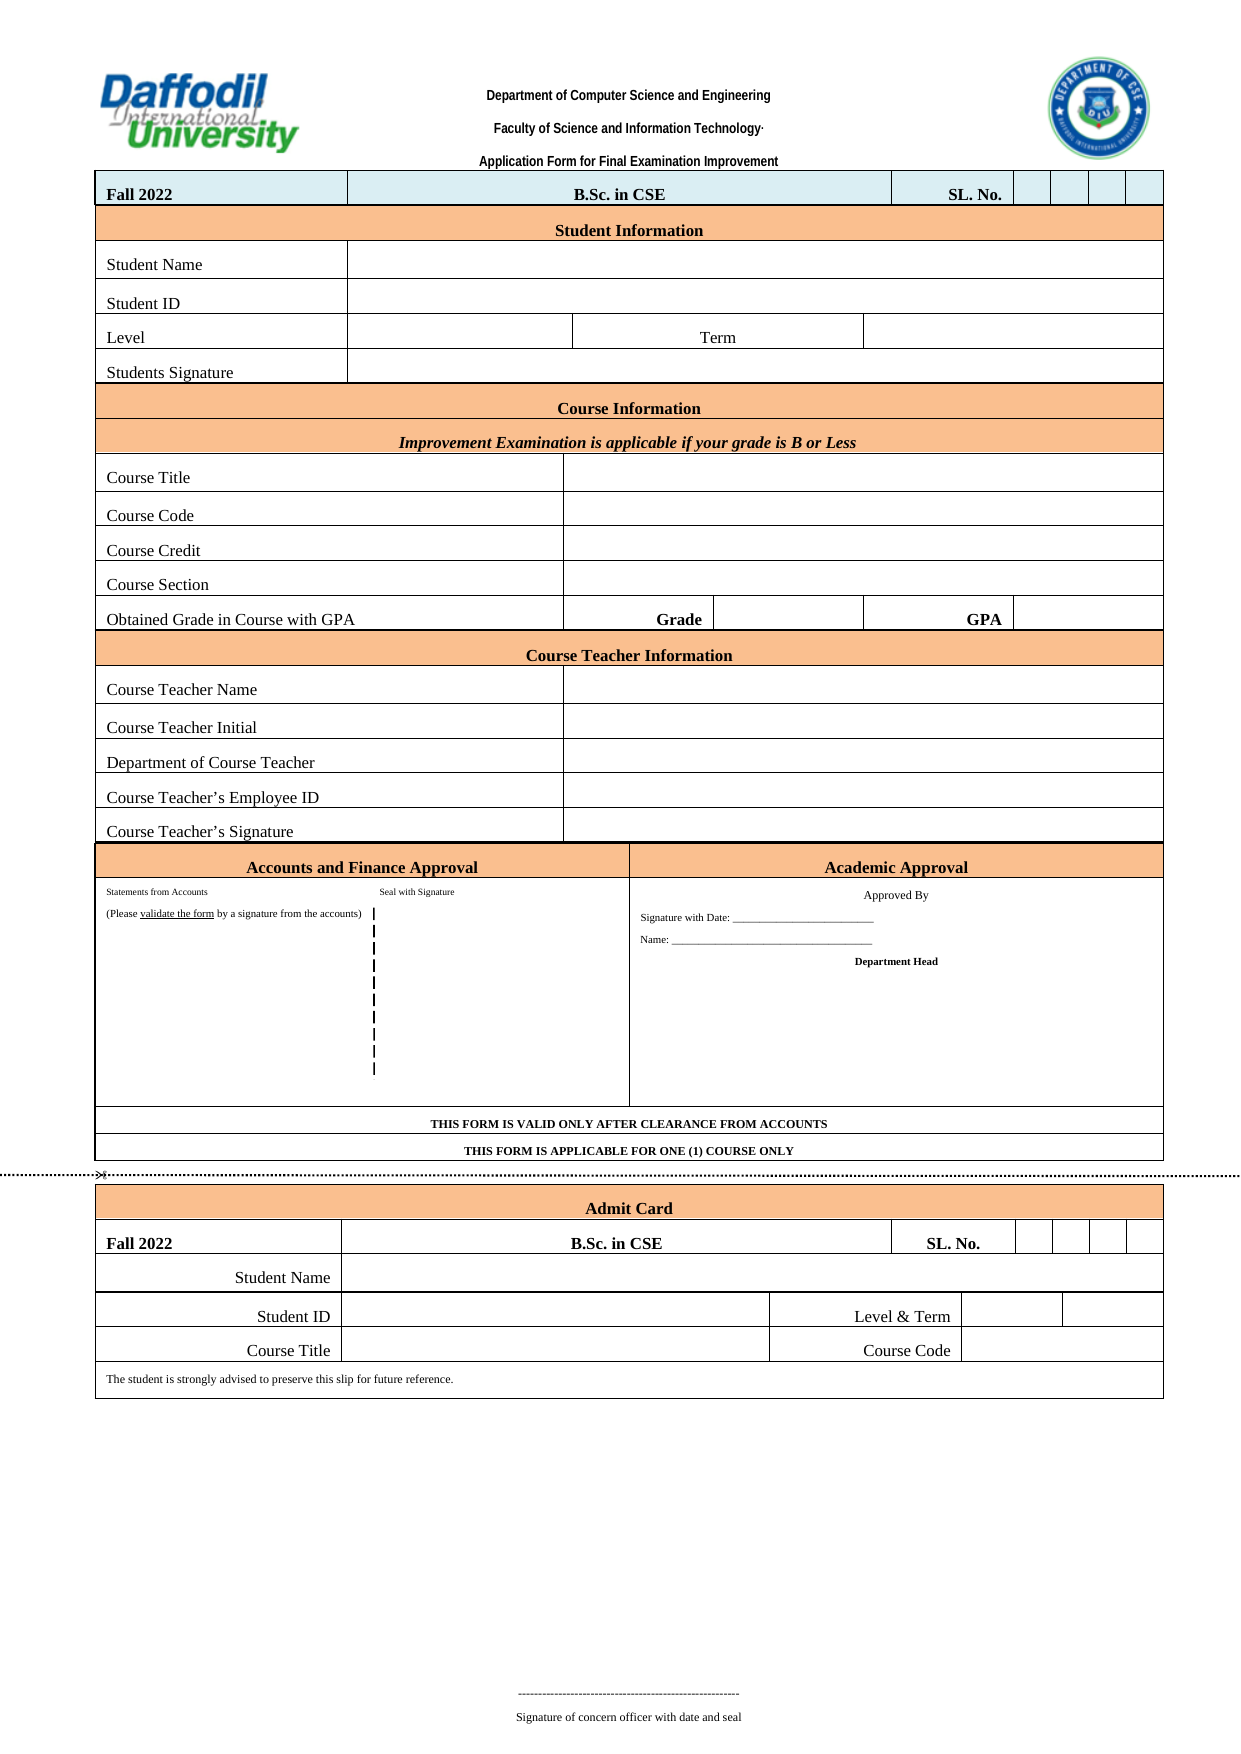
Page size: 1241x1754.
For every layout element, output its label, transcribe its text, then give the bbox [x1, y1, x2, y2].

table_cell [342, 1327, 769, 1361]
table_header [1014, 171, 1050, 204]
table_cell [342, 1254, 1163, 1291]
table_cell [564, 666, 1163, 703]
table_cell [564, 739, 1163, 772]
table_cell [348, 241, 1163, 278]
table_cell [348, 349, 1163, 382]
table_cell Course Teacher Name [96, 666, 563, 703]
table_cell [564, 704, 1163, 738]
table_cell SL. No. [892, 1220, 1015, 1253]
table_cell Course Teacher’s Employee ID [96, 773, 563, 807]
table_cell Approved By Signature with Date: __________________________ Name: _____________________________________ Department Head [630, 878, 1163, 1106]
table_cell [348, 279, 1163, 313]
table_cell Obtained Grade in Course with GPA [96, 596, 563, 629]
table_cell THIS FORM IS APPLICABLE FOR ONE (1) COURSE ONLY [96, 1134, 1163, 1160]
table_cell Fall 2022 [96, 1220, 341, 1253]
table_cell Course Credit [96, 526, 563, 560]
table_cell Course Title [96, 454, 563, 491]
table_cell THIS FORM IS VALID ONLY AFTER CLEARANCE FROM ACCOUNTS [96, 1107, 1163, 1133]
picture [1045, 50, 1155, 165]
table_cell The student is strongly advised to preserve this slip for future reference. [96, 1362, 1163, 1398]
table_header Accounts and Finance Approval [96, 844, 629, 877]
table_cell [962, 1327, 1163, 1361]
table_cell [1014, 596, 1163, 629]
table_cell Grade [564, 596, 713, 629]
table_cell [564, 492, 1163, 525]
table_cell Term [573, 314, 863, 347]
table_header [1089, 171, 1125, 204]
table_cell [1053, 1220, 1089, 1253]
table_header Student Information [96, 206, 1163, 240]
table_cell B.Sc. in CSE [342, 1220, 891, 1253]
table_cell Course Code [770, 1327, 961, 1361]
table_cell Level & Term [770, 1293, 961, 1326]
table_cell [962, 1293, 1062, 1326]
table_header Fall 2022 [96, 171, 347, 204]
table_cell [342, 1293, 769, 1326]
table_cell Statements from Accounts Seal with Signature (Please validate the form by a signature from the accounts) [96, 878, 629, 1106]
table_header Admit Card [96, 1185, 1163, 1218]
table_cell Improvement Examination is applicable if your grade is B or Less [96, 419, 1163, 452]
table_cell Course Teacher Initial [96, 704, 563, 738]
table_cell [1127, 1220, 1163, 1253]
table_cell [1090, 1220, 1126, 1253]
table_cell Course Section [96, 561, 563, 594]
table_cell Course Code [96, 492, 563, 525]
table_cell Course Teacher’s Signature [96, 808, 563, 841]
table_header Course Teacher Information [96, 631, 1163, 665]
table_cell [348, 314, 572, 347]
table_cell Student ID [96, 1293, 341, 1326]
table_cell [564, 808, 1163, 841]
table_header [1126, 171, 1163, 204]
table_cell [864, 314, 1163, 347]
table_cell [1063, 1293, 1163, 1326]
table_cell [714, 596, 863, 629]
table_cell Department of Course Teacher [96, 739, 563, 772]
table_cell GPA [864, 596, 1013, 629]
table_cell Course Title [96, 1327, 341, 1361]
table_header B.Sc. in CSE [348, 171, 891, 204]
table_cell Level [96, 314, 347, 347]
table_header Course Information [96, 384, 1163, 418]
table_header SL. No. [892, 171, 1013, 204]
table_cell Student Name [96, 1254, 341, 1291]
table_cell Student ID [96, 279, 347, 313]
table_cell [564, 526, 1163, 560]
table_header Academic Approval [630, 844, 1163, 877]
table_cell [564, 561, 1163, 594]
table_cell [564, 773, 1163, 807]
table_cell [1016, 1220, 1052, 1253]
table_cell Students Signature [96, 349, 347, 382]
picture [89, 50, 304, 157]
table_cell [564, 454, 1163, 491]
table_header [1051, 171, 1088, 204]
table_cell Student Name [96, 241, 347, 278]
